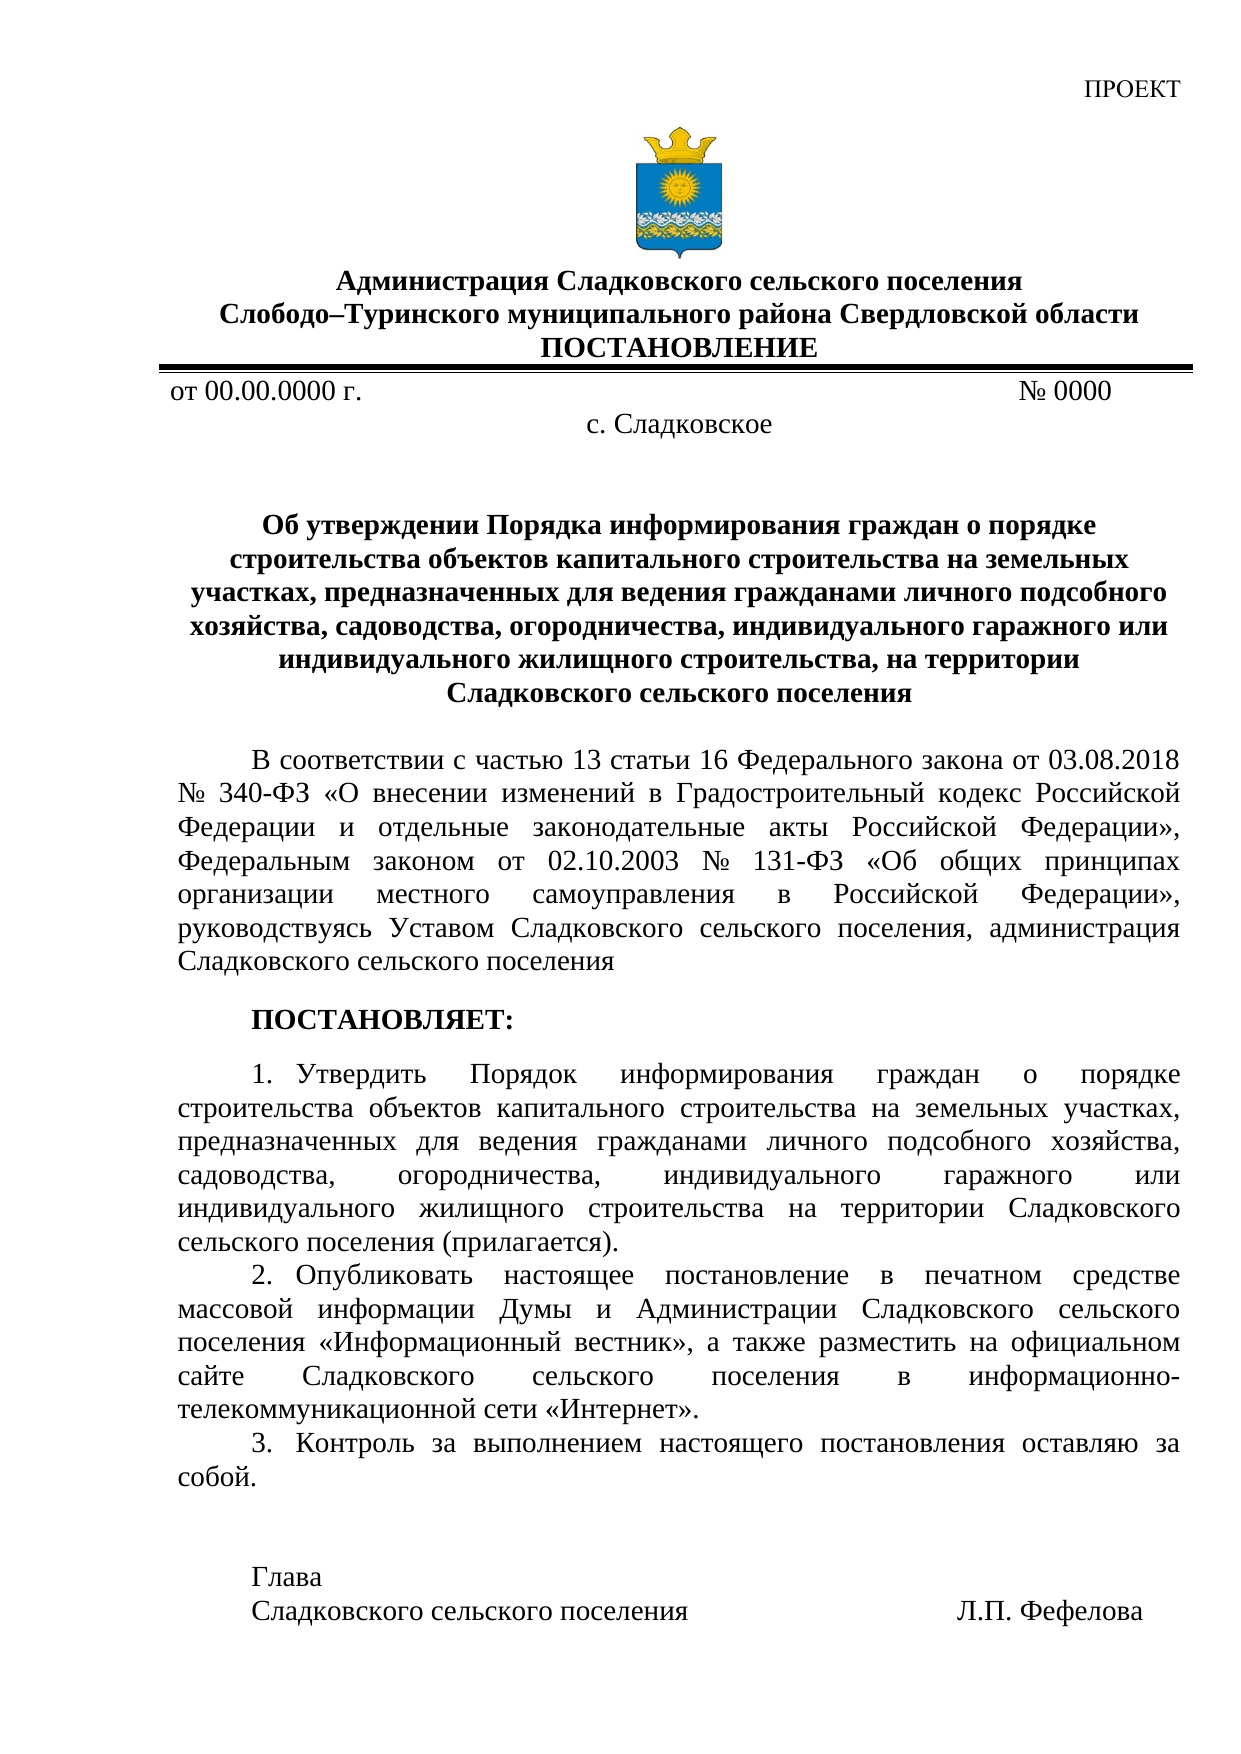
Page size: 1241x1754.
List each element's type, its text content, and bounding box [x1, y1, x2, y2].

text Сладковского сельского поселения Л.П. Фефелова [177, 1593, 1181, 1626]
text с. Сладковское [177, 407, 1181, 440]
text Глава [177, 1559, 1181, 1593]
list Утвердить Порядок информирования граждан о порядке строительства объектов капитального строительства на земельных участках, предназначенных для ведения гражданами личного подсобного хозяйства, садоводства, огородничества, индивидуального гаражного или индивидуального жилищного строительства на территории Сладковского сельского поселения (прилагается). [177, 1056, 1181, 1257]
text Сладковского сельского поселения [177, 675, 1181, 708]
text ПОСТАНОВЛЕНИЕ [177, 330, 1181, 364]
text В соответствии с частью 13 статьи 16 Федерального закона от 03.08.2018 № 340-ФЗ «О внесении изменений в Градостроительный кодекс Российской Федерации и отдельные законодательные акты Российской Федерации», Федеральным законом от 02.10.2003 № 131-ФЗ «Об общих принципах организации местного самоуправления в Российской Федерации», руководствуясь Уставом Сладковского сельского поселения, администрация Сладковского сельского поселения [177, 742, 1181, 977]
text ПОСТАНОВЛЯЕТ: [177, 1002, 1181, 1035]
table_header от 00.00.0000 г. № 0000 [159, 373, 1192, 407]
picture [636, 127, 723, 259]
list Контроль за выполнением настоящего постановления оставляю за собой. [177, 1425, 1181, 1492]
text Администрация Сладковского сельского поселения [177, 263, 1181, 297]
text Об утверждении Порядка информирования граждан о порядке строительства объектов капитального строительства на земельных участках, предназначенных для ведения гражданами личного подсобного хозяйства, садоводства, огородничества, индивидуального гаражного или индивидуального жилищного строительства, на территории [177, 507, 1181, 675]
list Опубликовать настоящее постановление в печатном средстве массовой информации Думы и Администрации Сладковского сельского поселения «Информационный вестник», а также разместить на официальном сайте Сладковского сельского поселения в информационно-телекоммуникационной сети «Интернет». [177, 1257, 1181, 1425]
text Слободо–Туринского муниципального района Свердловской области [177, 297, 1181, 330]
